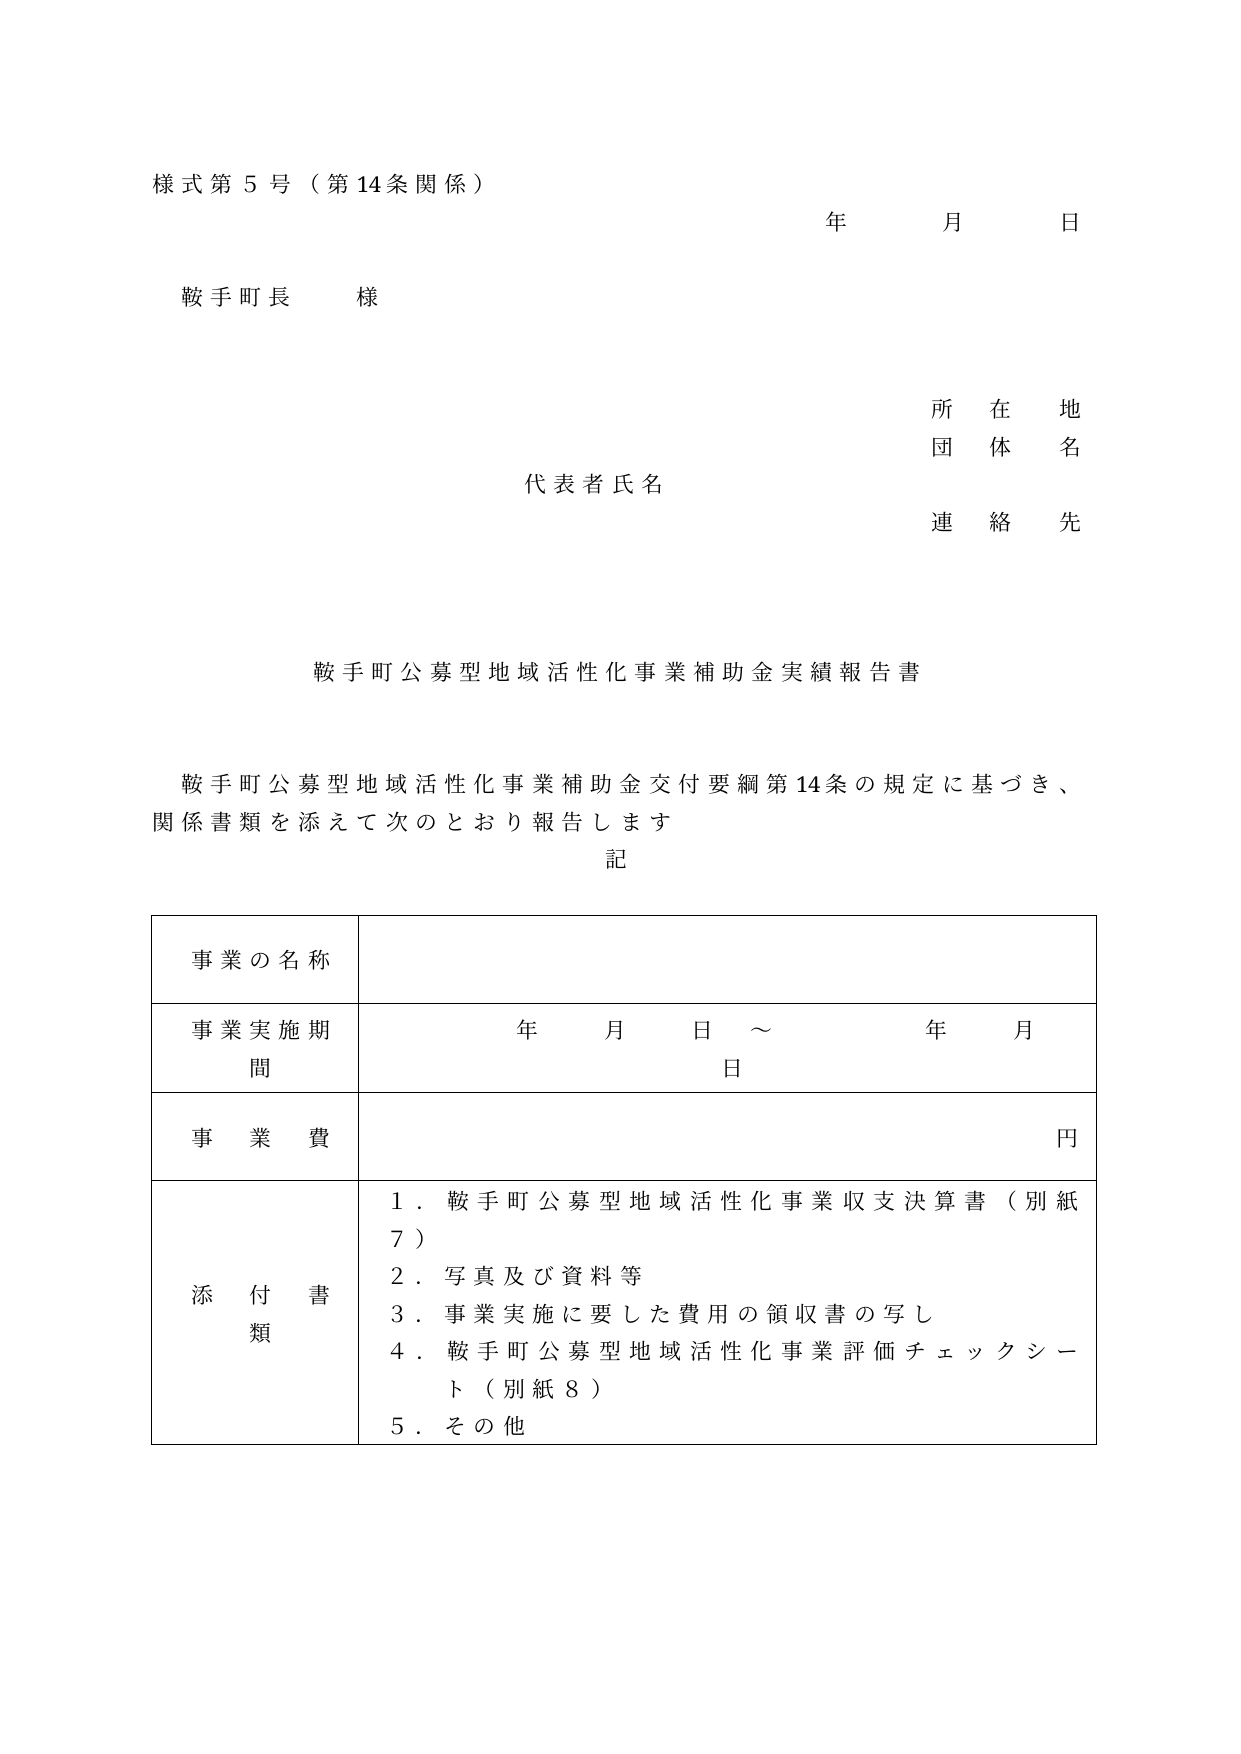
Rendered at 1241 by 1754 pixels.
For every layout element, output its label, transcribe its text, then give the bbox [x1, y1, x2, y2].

text 年 月 日 [152, 202, 1088, 239]
text 鞍手町長 様 [152, 277, 1088, 314]
text 団体名 [152, 427, 1088, 464]
table_header 事業の名称 [152, 916, 358, 1003]
table_header [359, 916, 1096, 1003]
table_cell 事業実施期間 [152, 1004, 358, 1092]
text 鞍手町公募型地域活性化事業補助金実績報告書 [152, 652, 1088, 689]
table_cell 添 付 書 類 [152, 1181, 358, 1444]
text 連絡先 [152, 502, 1088, 539]
table_cell １．鞍手町公募型地域活性化事業収支決算書（別紙７） ２．写真及び資料等 ３．事業実施に要した費用の領収書の写し ４．鞍手町公募型地域活性化事業評価チェックシート（別紙８） ５．その他 [359, 1181, 1096, 1444]
table_cell 円 [359, 1093, 1096, 1180]
text 所在地 [152, 389, 1088, 427]
table_cell 年 月 日 ～ 年 月 日 [359, 1004, 1096, 1092]
table_cell 事 業 費 [152, 1093, 358, 1180]
text 様式第５号（第14条関係） [152, 164, 1088, 202]
text 記 [152, 839, 1088, 877]
text 鞍手町公募型地域活性化事業補助金交付要綱第14条の規定に基づき、関係書類を添えて次のとおり報告します [152, 764, 1088, 839]
text 代表者氏名 [152, 464, 670, 502]
